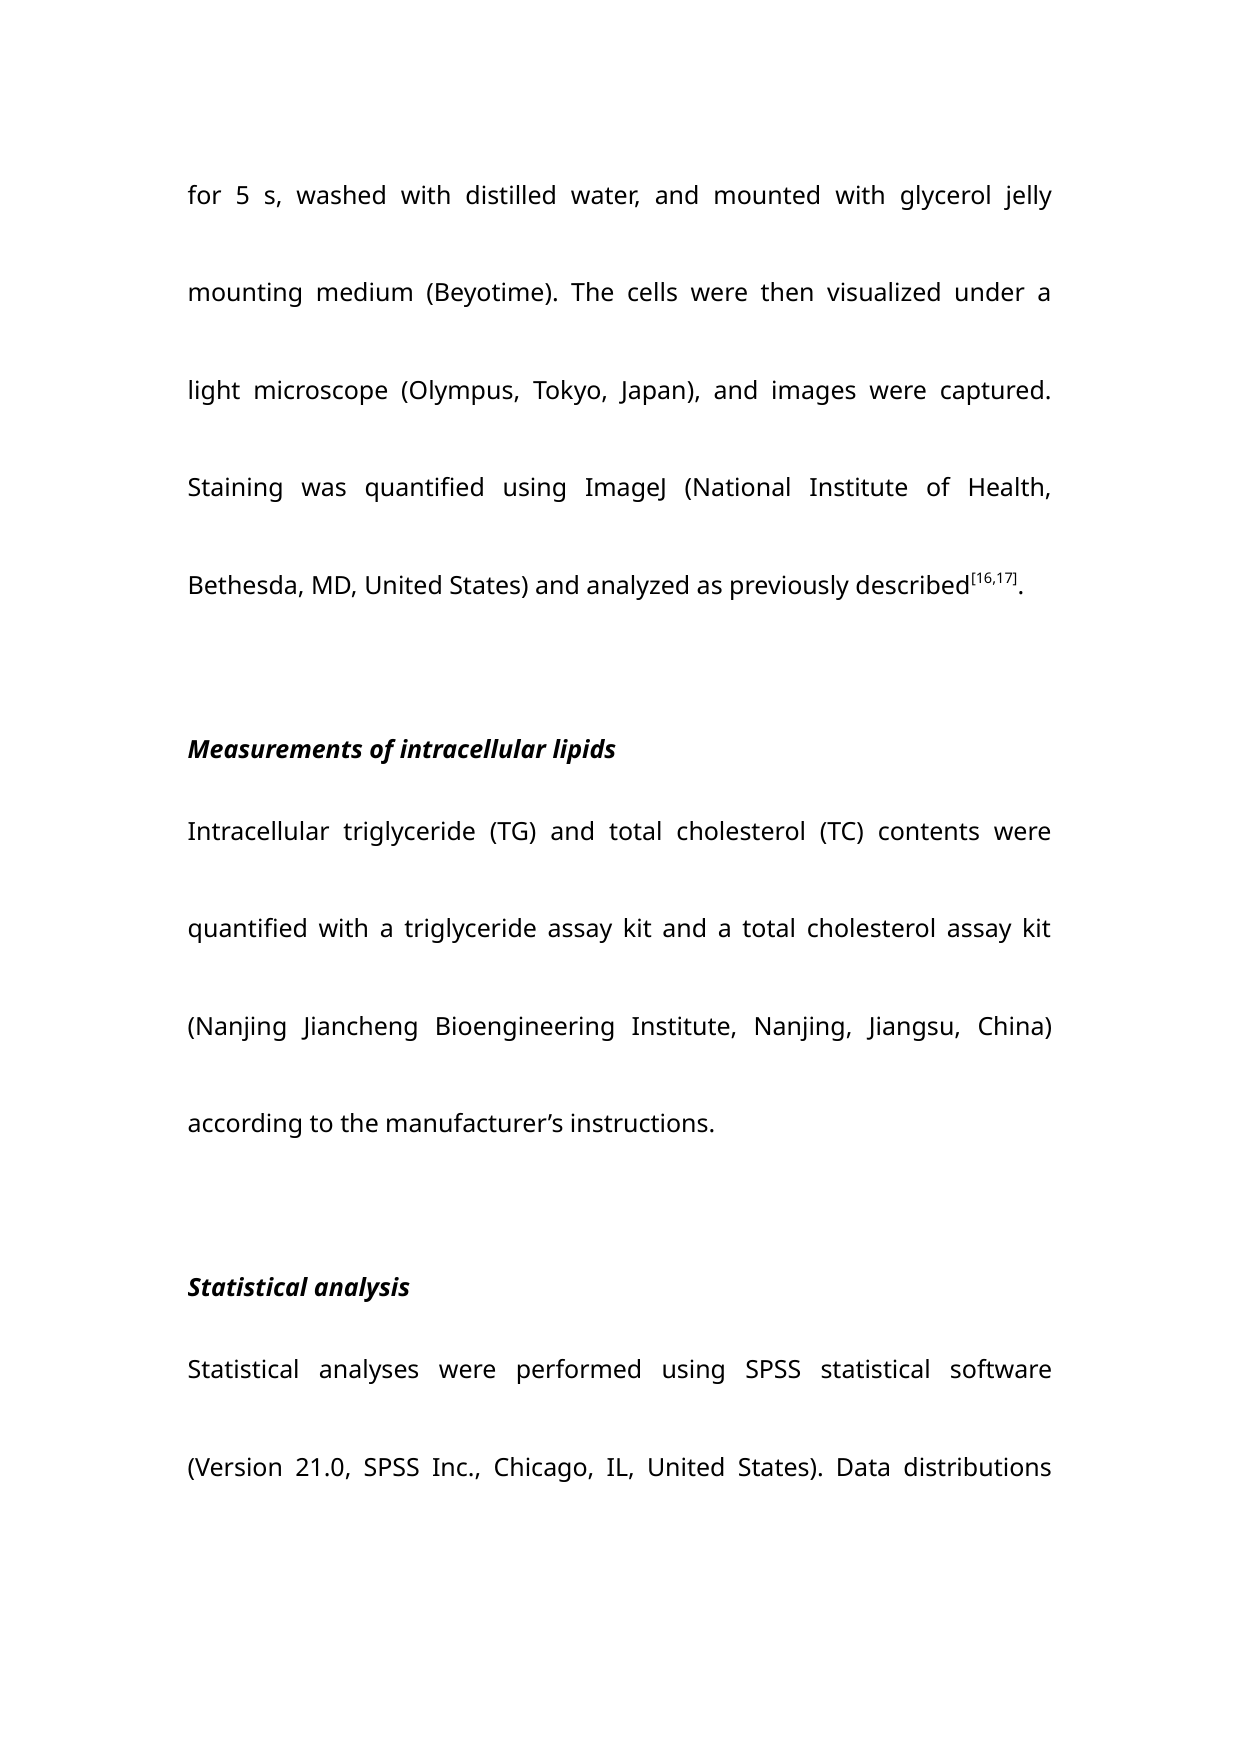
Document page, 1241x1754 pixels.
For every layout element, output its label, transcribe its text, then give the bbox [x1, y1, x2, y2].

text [187, 162, 1053, 617]
text Measurements of intracellular lipids [187, 716, 1053, 781]
text Statistical analysis [187, 1254, 1053, 1319]
text Intracellular triglyceride (TG) and total cholesterol (TC) contents were quantified with a triglyceride assay kit and a total cholesterol assay kit (Nanjing Jiancheng Bioengineering Institute, Nanjing, Jiangsu, China) according to the manufacturer’s instructions. [187, 798, 1053, 1155]
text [187, 1336, 1053, 1499]
